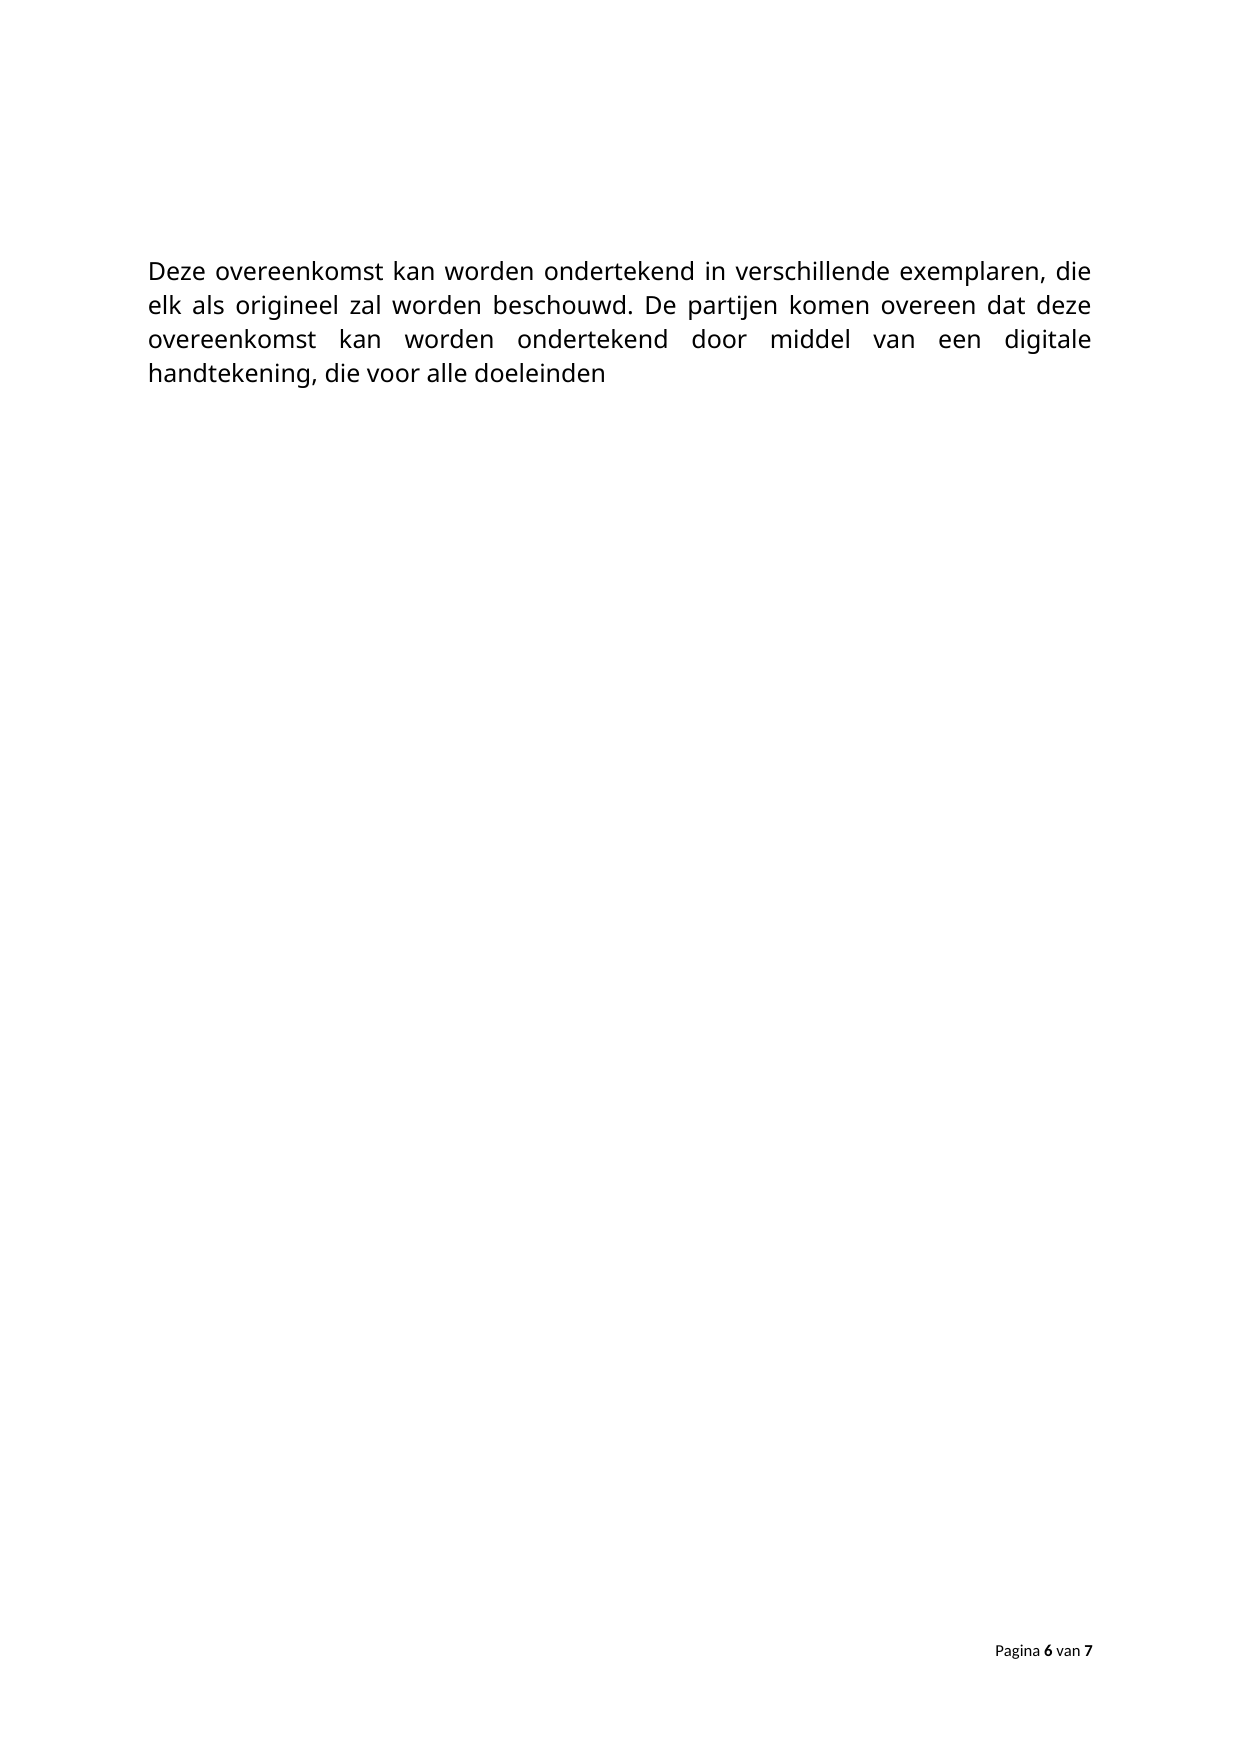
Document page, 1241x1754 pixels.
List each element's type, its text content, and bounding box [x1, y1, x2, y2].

list Deze overeenkomst kan worden ondertekend in verschillende exemplaren, die elk als origineel zal worden beschouwd. De partijen komen overeen dat deze overeenkomst kan worden ondertekend door middel van een digitale handtekening, die voor alle doeleinden [148, 254, 1092, 390]
